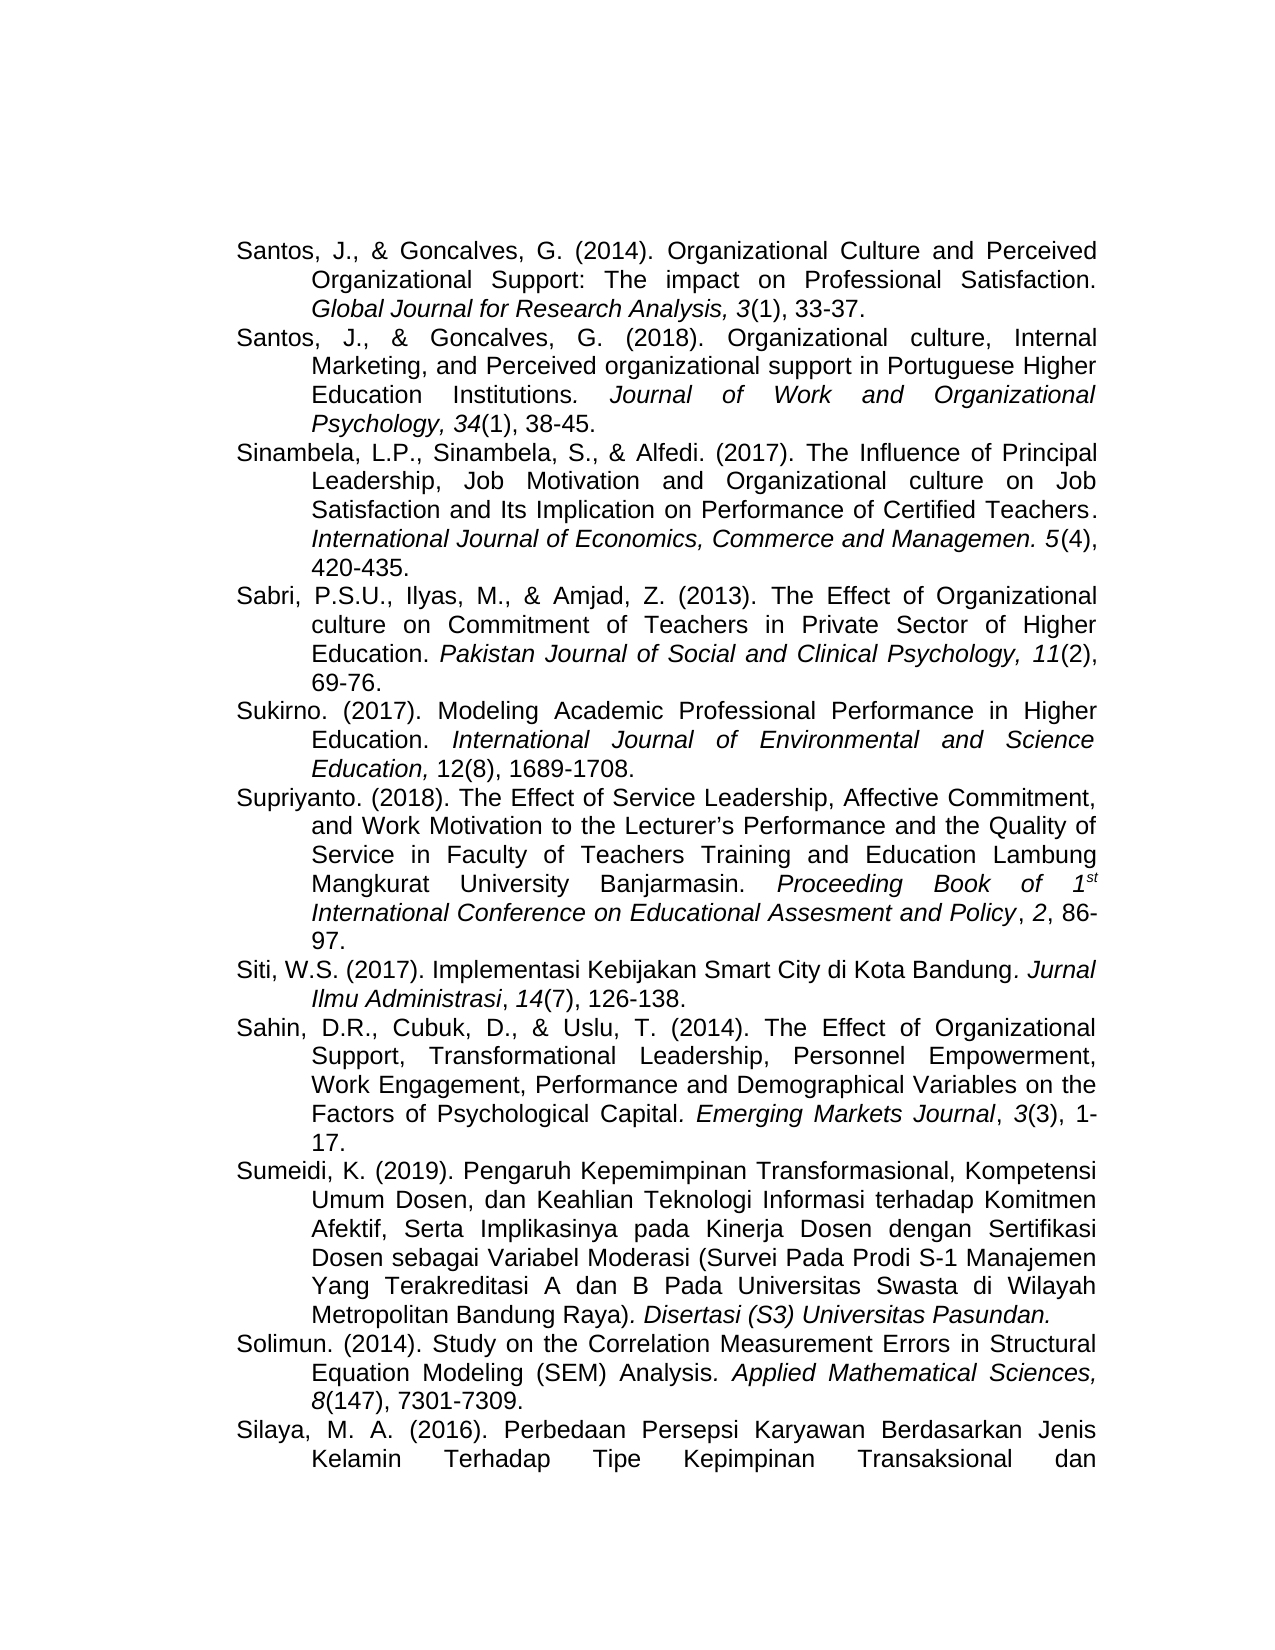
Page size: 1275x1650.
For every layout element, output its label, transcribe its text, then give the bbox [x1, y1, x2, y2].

text Supriyanto. (2018). The Effect of Service Leadership, Affective Commitment, and Work Motivation to the Lecturer’s Performance and the Quality of Service in Faculty of Teachers Training and Education Lambung Mangkurat University Banjarmasin. Proceeding Book of 1st International Conference on Educational Assesment and Policy, 2, 86-97. [236, 782, 1098, 955]
text Siti, W.S. (2017). Implementasi Kebijakan Smart City di Kota Bandung. Jurnal Ilmu Administrasi, 14(7), 126-138. [236, 955, 1098, 1012]
text Sukirno. (2017). Modeling Academic Professional Performance in Higher Education. International Journal of Environmental and Science Education, 12(8), 1689-1708. [236, 696, 1098, 782]
text Sabri, P.S.U., Ilyas, M., & Amjad, Z. (2013). The Effect of Organizational culture on Commitment of Teachers in Private Sector of Higher Education. Pakistan Journal of Social and Clinical Psychology, 11(2), 69-76. [236, 581, 1098, 696]
text Santos, J., & Goncalves, G. (2014). Organizational Culture and Perceived Organizational Support: The impact on Professional Satisfaction. Global Journal for Research Analysis, 3(1), 33-37. [236, 236, 1098, 322]
text Sumeidi, K. (2019). Pengaruh Kepemimpinan Transformasional, Kompetensi Umum Dosen, dan Keahlian Teknologi Informasi terhadap Komitmen Afektif, Serta Implikasinya pada Kinerja Dosen dengan Sertifikasi Dosen sebagai Variabel Moderasi (Survei Pada Prodi S-1 Manajemen Yang Terakreditasi A dan B Pada Universitas Swasta di Wilayah Metropolitan Bandung Raya). Disertasi (S3) Universitas Pasundan. [236, 1156, 1098, 1329]
text Santos, J., & Goncalves, G. (2018). Organizational culture, Internal Marketing, and Perceived organizational support in Portuguese Higher Education Institutions. Journal of Work and Organizational Psychology, 34(1), 38-45. [236, 322, 1098, 437]
text Sinambela, L.P., Sinambela, S., & Alfedi. (2017). The Influence of Principal Leadership, Job Motivation and Organizational culture on Job Satisfaction and Its Implication on Performance of Certified Teachers. International Journal of Economics, Commerce and Managemen. 5(4), 420-435. [236, 437, 1098, 581]
text Sahin, D.R., Cubuk, D., & Uslu, T. (2014). The Effect of Organizational Support, Transformational Leadership, Personnel Empowerment, Work Engagement, Performance and Demographical Variables on the Factors of Psychological Capital. Emerging Markets Journal, 3(3), 1-17. [236, 1012, 1098, 1156]
text Solimun. (2014). Study on the Correlation Measurement Errors in Structural Equation Modeling (SEM) Analysis. Applied Mathematical Sciences, 8(147), 7301-7309. [236, 1329, 1098, 1415]
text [236, 1415, 1098, 1472]
